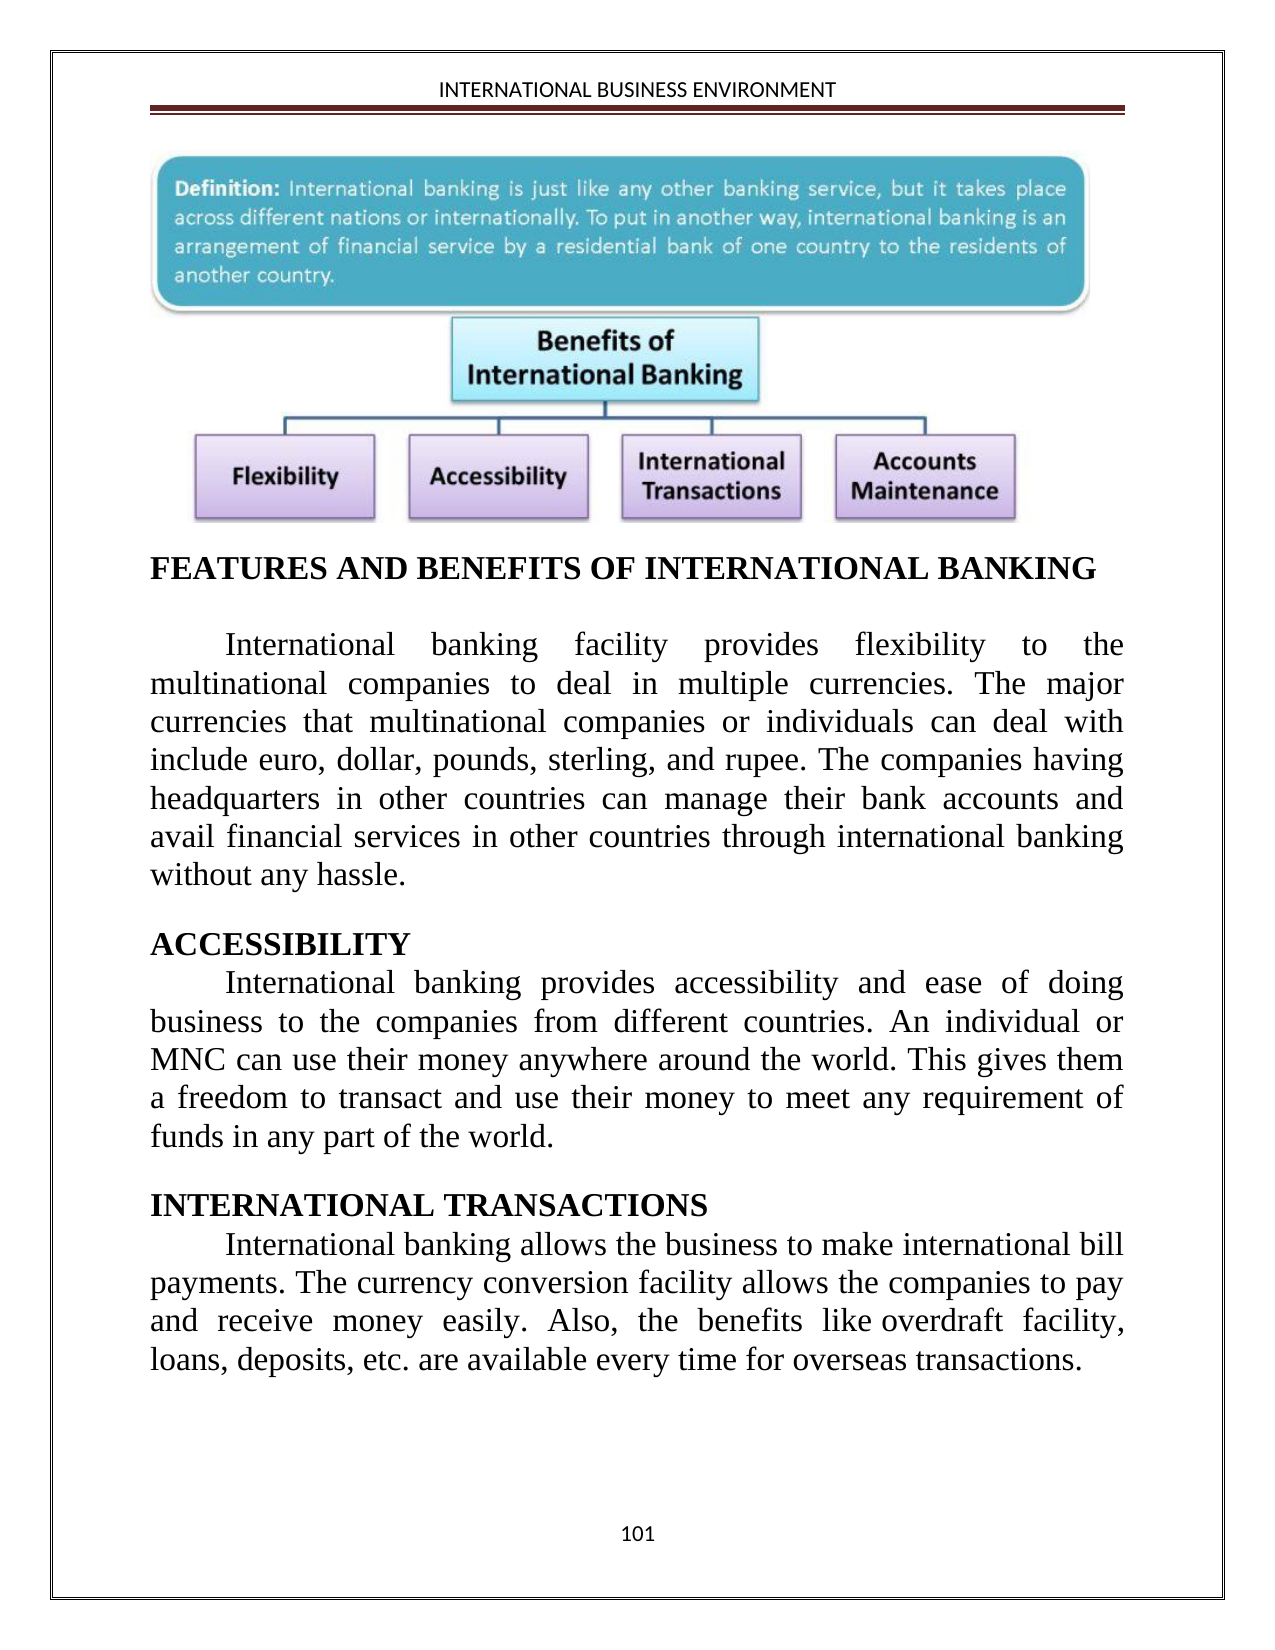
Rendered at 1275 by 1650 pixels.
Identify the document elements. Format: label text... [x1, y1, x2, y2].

text International banking allows the business to make international bill payments. The currency conversion facility allows the companies to pay and receive money easily. Also, the benefits like overdraft facility, loans, deposits, etc. are available every time for overseas transactions. [150, 1224, 1125, 1377]
picture [150, 150, 1091, 523]
text INTERNATIONAL TRANSACTIONS [150, 1186, 1125, 1224]
text International banking facility provides flexibility to the multinational companies to deal in multiple currencies. The major currencies that multinational companies or individuals can deal with include euro, dollar, pounds, sterling, and rupee. The companies having headquarters in other countries can manage their bank accounts and avail financial services in other countries through international banking without any hassle. [150, 625, 1125, 893]
text International banking provides accessibility and ease of doing business to the companies from different countries. An individual or MNC can use their money anywhere around the world. This gives them a freedom to transact and use their money to meet any requirement of funds in any part of the world. [150, 963, 1125, 1154]
text ACCESSIBILITY [150, 924, 1125, 963]
text FEATURES AND BENEFITS OF INTERNATIONAL BANKING [150, 548, 1125, 586]
